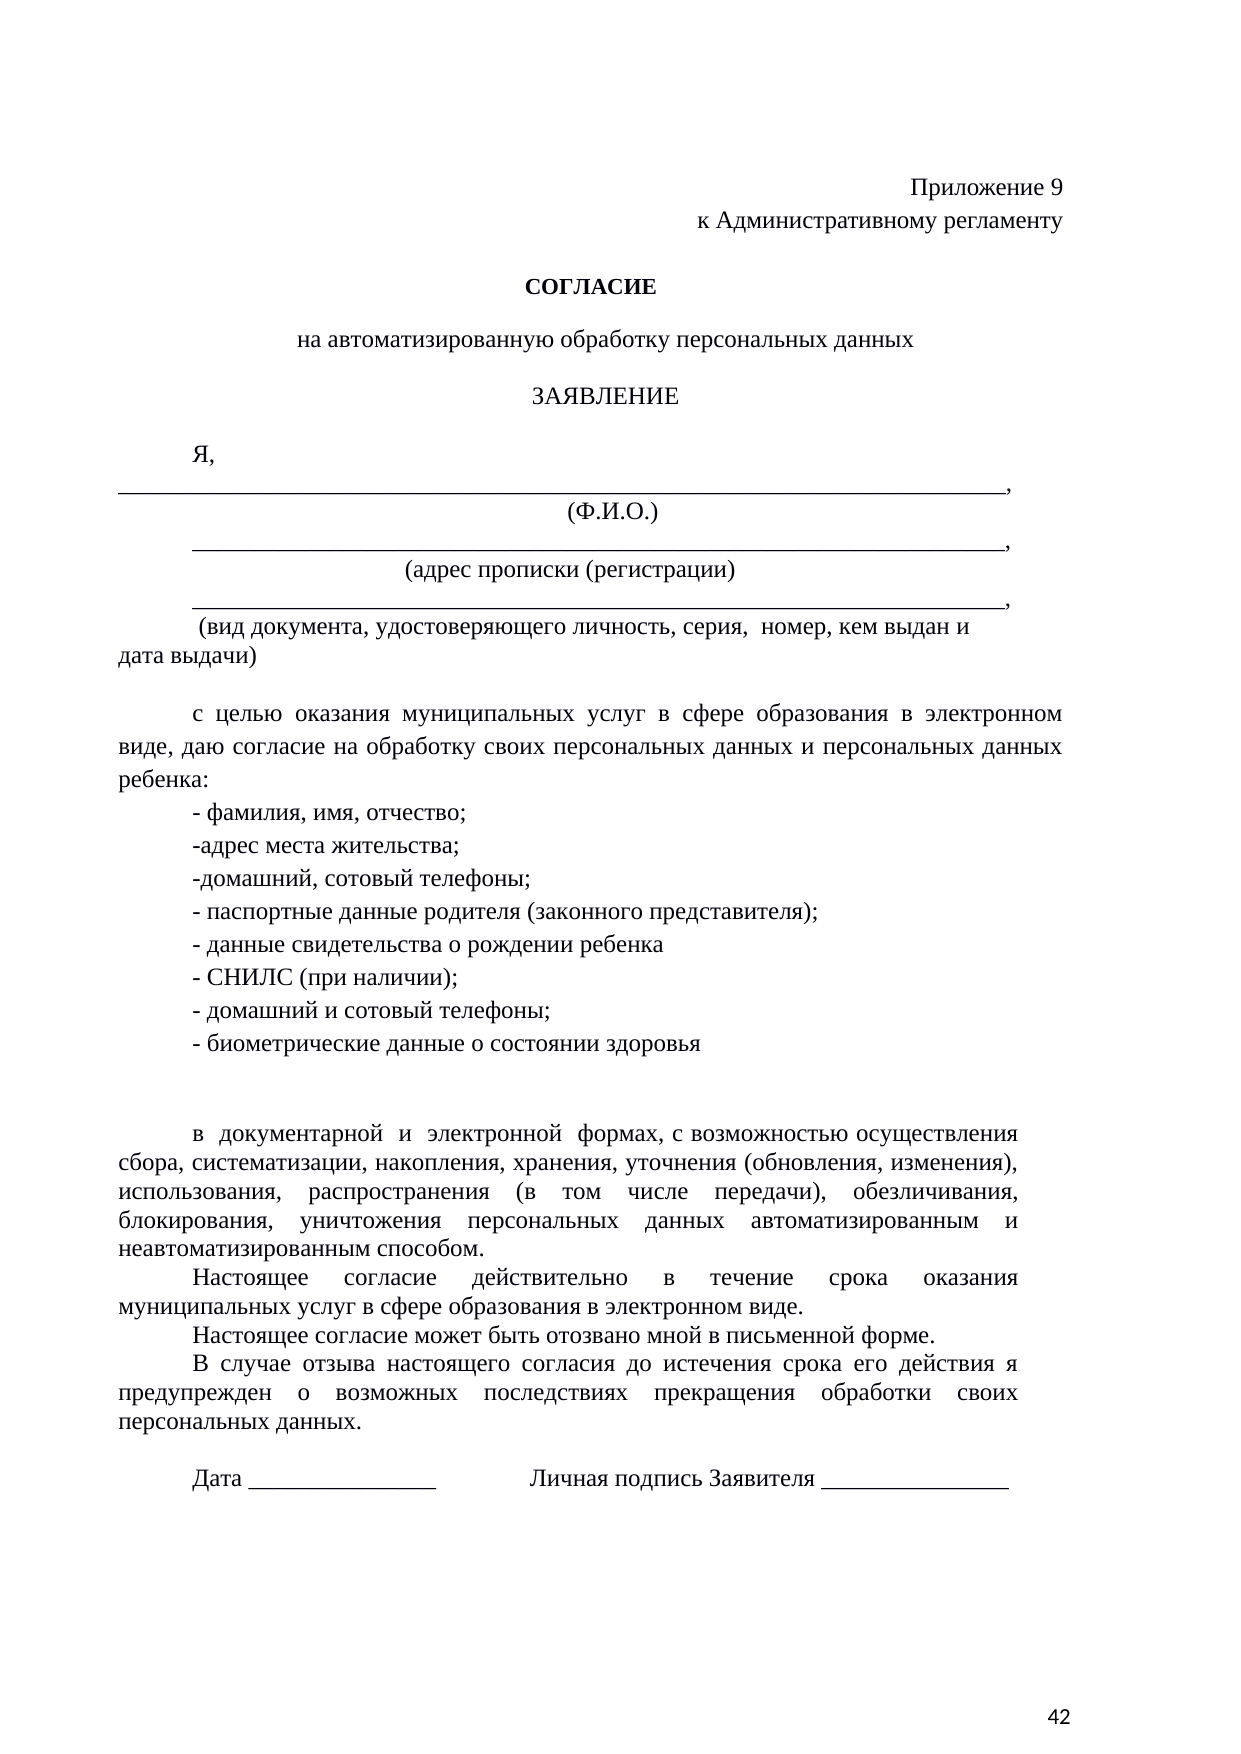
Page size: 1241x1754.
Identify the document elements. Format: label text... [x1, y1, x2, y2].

text - СНИЛС (при наличии); [118, 962, 1063, 991]
text _________________________________________________________________, [118, 525, 1019, 554]
text _________________________________________________________________, [118, 583, 1019, 611]
text - биометрические данные о состоянии здоровья [118, 1028, 1063, 1057]
text с целью оказания муниципальных услуг в сфере образования в электронном виде, даю согласие на обработку своих персональных данных и персональных данных ребенка: [118, 698, 1063, 792]
text (Ф.И.О.) [118, 496, 1019, 525]
text - паспортные данные родителя (законного представителя); [118, 896, 1063, 924]
text - фамилия, имя, отчество; [118, 797, 1063, 826]
text Дата _______________ Личная подпись Заявителя _______________ [118, 1463, 1019, 1492]
text Я, _______________________________________________________________________, [118, 439, 1019, 496]
text в документарной и электронной формах, с возможностью осуществления сбора, систематизации, накопления, хранения, уточнения (обновления, изменения), использования, распространения (в том числе передачи), обезличивания, блокирования, уничтожения персональных данных автоматизированным и неавтоматизированным способом. [118, 1118, 1019, 1262]
text -домашний, сотовый телефоны; [118, 863, 1063, 892]
text (вид документа, удостоверяющего личность, серия, номер, кем выдан и дата выдачи) [118, 611, 1019, 669]
text - домашний и сотовый телефоны; [118, 995, 1063, 1024]
text СОГЛАСИЕ [118, 273, 1063, 299]
text -адрес места жительства; [118, 830, 1063, 858]
text В случае отзыва настоящего согласия до истечения срока его действия я предупрежден о возможных последствиях прекращения обработки своих персональных данных. [118, 1348, 1019, 1435]
text на автоматизированную обработку персональных данных [118, 324, 1019, 353]
title Приложение 9 к Административному регламенту [118, 172, 1063, 234]
text Настоящее согласие может быть отозвано мной в письменной форме. [118, 1320, 1019, 1348]
text Настоящее согласие действительно в течение срока оказания муниципальных услуг в сфере образования в электронном виде. [118, 1262, 1019, 1320]
text - данные свидетельства о рождении ребенка [118, 929, 1063, 958]
text (адрес прописки (регистрации) [118, 554, 1019, 583]
text ЗАЯВЛЕНИЕ [118, 381, 1019, 410]
